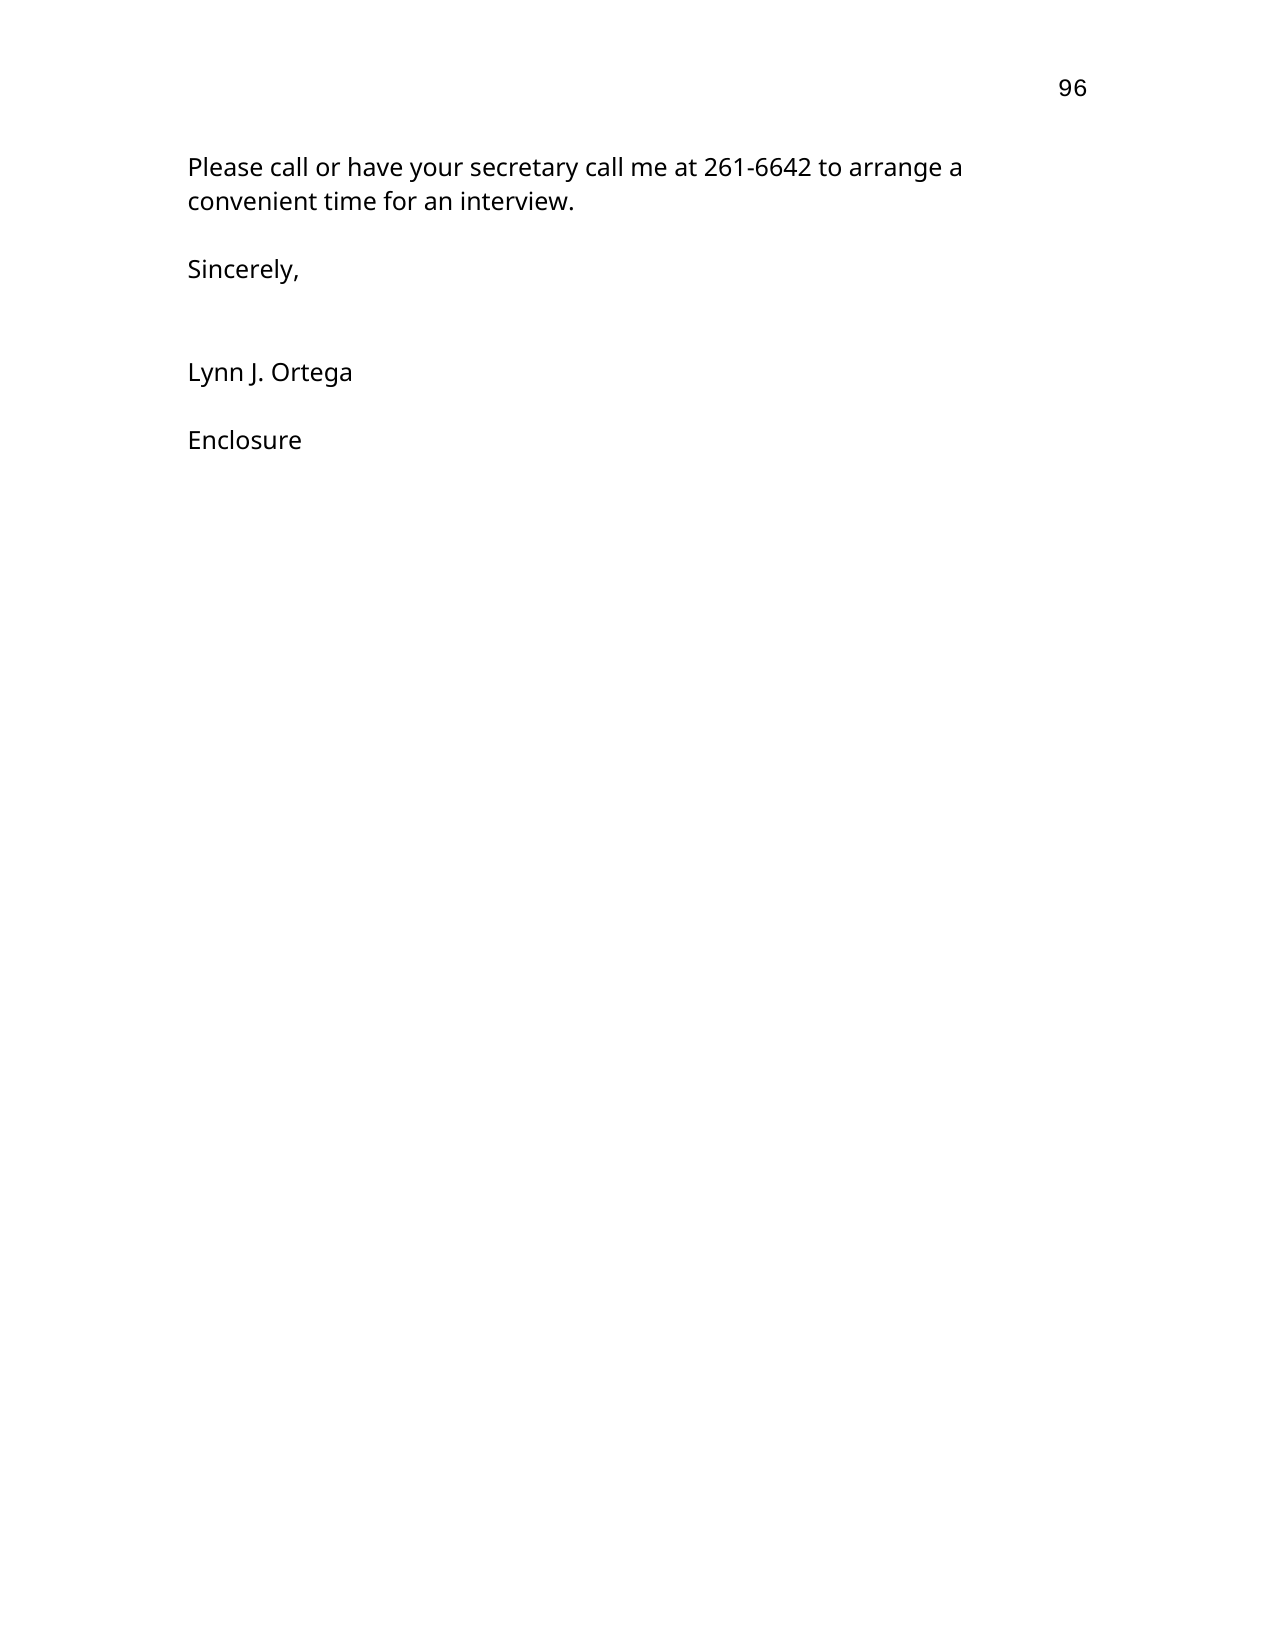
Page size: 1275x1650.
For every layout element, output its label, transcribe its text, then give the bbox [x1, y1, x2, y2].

text Please call or have your secretary call me at 261-6642 to arrange a convenient time for an interview. [187, 150, 1087, 218]
text Lynn J. Ortega [187, 354, 1087, 388]
text Enclosure [187, 422, 1087, 457]
text Sincerely, [187, 252, 1087, 286]
